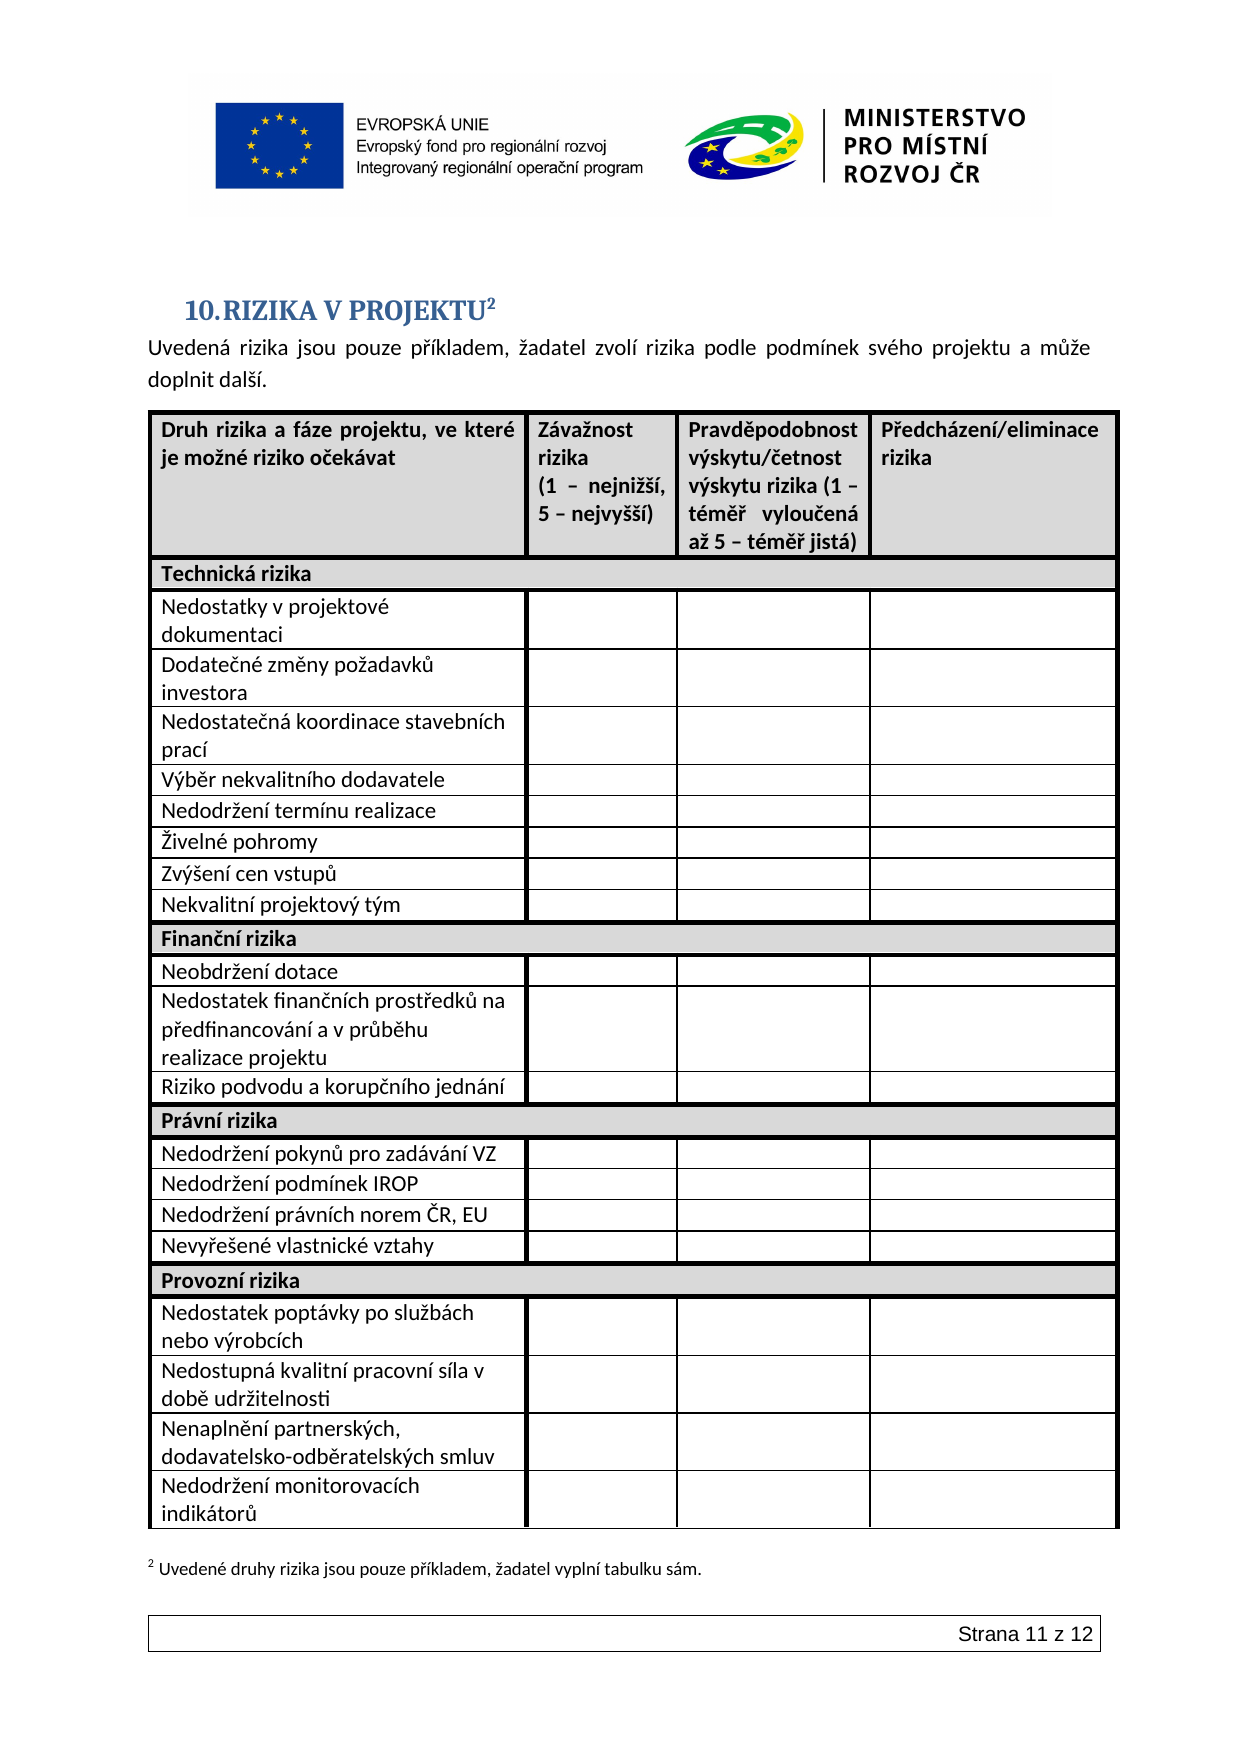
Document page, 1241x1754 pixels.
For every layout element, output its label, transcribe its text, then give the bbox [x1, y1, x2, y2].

table_cell Nekvalitní projektový tým [152, 890, 524, 920]
subtitle rizika v projektu [185, 294, 1093, 328]
table_cell [871, 1356, 1115, 1412]
table_cell [529, 1072, 676, 1102]
table_cell [678, 796, 869, 826]
picture [187, 73, 1053, 217]
table_cell [678, 1471, 869, 1527]
table_cell Dodatečné změny požadavků investora [152, 650, 524, 706]
table_cell [871, 987, 1115, 1071]
table_cell [871, 1414, 1115, 1470]
table_cell [871, 1072, 1115, 1102]
table_cell [871, 890, 1115, 920]
table_cell [529, 1471, 676, 1527]
table_cell Nedostatky v projektové dokumentaci [152, 592, 524, 648]
table_cell [678, 1200, 869, 1230]
table_cell [678, 765, 869, 795]
table_cell [678, 1140, 869, 1167]
table_cell Nedostatek finančních prostředků na předfinancování a v průběhu realizace projektu [152, 987, 524, 1071]
table_cell Provozní rizika [152, 1266, 1115, 1294]
table_cell Nevyřešené vlastnické vztahy [152, 1232, 524, 1261]
table_cell [871, 1299, 1115, 1354]
table_cell [871, 828, 1115, 857]
table_cell [529, 765, 676, 795]
table_cell Finanční rizika [152, 925, 1115, 952]
table_cell [529, 1414, 676, 1470]
table_header Druh rizika a fáze projektu, ve které je možné riziko očekávat [152, 415, 524, 555]
table_cell [678, 1072, 869, 1102]
table_cell [529, 890, 676, 920]
table_cell Výběr nekvalitního dodavatele [152, 765, 524, 795]
table_cell [871, 1200, 1115, 1230]
table_cell [678, 957, 869, 985]
table_cell [678, 1232, 869, 1261]
table_cell [871, 707, 1115, 763]
table_cell [871, 1140, 1115, 1167]
table_cell [529, 828, 676, 857]
table_cell [529, 1169, 676, 1199]
table_cell [871, 592, 1115, 648]
table_cell [529, 592, 676, 648]
table_cell [871, 859, 1115, 888]
table_cell Nenaplnění partnerských, dodavatelsko-odběratelských smluv [152, 1414, 524, 1470]
table_cell [529, 707, 676, 763]
table_cell [871, 1169, 1115, 1199]
table_cell [529, 1232, 676, 1261]
table_cell [529, 650, 676, 706]
table_cell Technická rizika [152, 560, 1115, 587]
table_cell [529, 859, 676, 888]
table_cell Zvýšení cen vstupů [152, 859, 524, 888]
table_cell Nedodržení podmínek IROP [152, 1169, 524, 1199]
table_cell [678, 890, 869, 920]
table_header Předcházení/eliminace rizika [872, 415, 1115, 555]
table_cell Právní rizika [152, 1107, 1115, 1135]
table_cell [529, 1356, 676, 1412]
text Uvedená rizika jsou pouze příkladem, žadatel zvolí rizika podle podmínek svého projektu a může doplnit další. [148, 333, 1093, 393]
table_cell [678, 987, 869, 1071]
table_cell Živelné pohromy [152, 828, 524, 857]
table_cell [529, 987, 676, 1071]
table_header Pravděpodobnost výskytu/četnost výskytu rizika (1 – téměř vyloučená až 5 – téměř jistá) [679, 415, 868, 555]
table_cell [678, 828, 869, 857]
table_cell Nedostatečná koordinace stavebních prací [152, 707, 524, 763]
table_cell Nedodržení termínu realizace [152, 796, 524, 826]
table_cell Nedostupná kvalitní pracovní síla v době udržitelnosti [152, 1356, 524, 1412]
table_cell [529, 1299, 676, 1354]
table_cell [529, 796, 676, 826]
table_cell Nedodržení pokynů pro zadávání VZ [152, 1140, 524, 1167]
table_cell [678, 707, 869, 763]
table_cell [871, 1471, 1115, 1527]
table_cell [678, 592, 869, 648]
table_cell [678, 1356, 869, 1412]
table_cell [529, 1200, 676, 1230]
table_cell [678, 650, 869, 706]
table_cell [871, 796, 1115, 826]
table_header Závažnost rizika (1 – nejnižší, 5 – nejvyšší) [529, 415, 675, 555]
table_cell Riziko podvodu a korupčního jednání [152, 1072, 524, 1102]
table_cell [529, 1140, 676, 1167]
table_cell Nedodržení právních norem ČR, EU [152, 1200, 524, 1230]
table_cell [678, 859, 869, 888]
table_cell [871, 650, 1115, 706]
table_cell [871, 1232, 1115, 1261]
table_cell [871, 957, 1115, 985]
table_cell Nedostatek poptávky po službách nebo výrobcích [152, 1299, 524, 1354]
table_cell Neobdržení dotace [152, 957, 524, 985]
table_cell [529, 957, 676, 985]
table_cell [678, 1299, 869, 1354]
table_cell [871, 765, 1115, 795]
table_cell [678, 1169, 869, 1199]
table_cell Nedodržení monitorovacích indikátorů [152, 1471, 524, 1527]
table_cell [678, 1414, 869, 1470]
